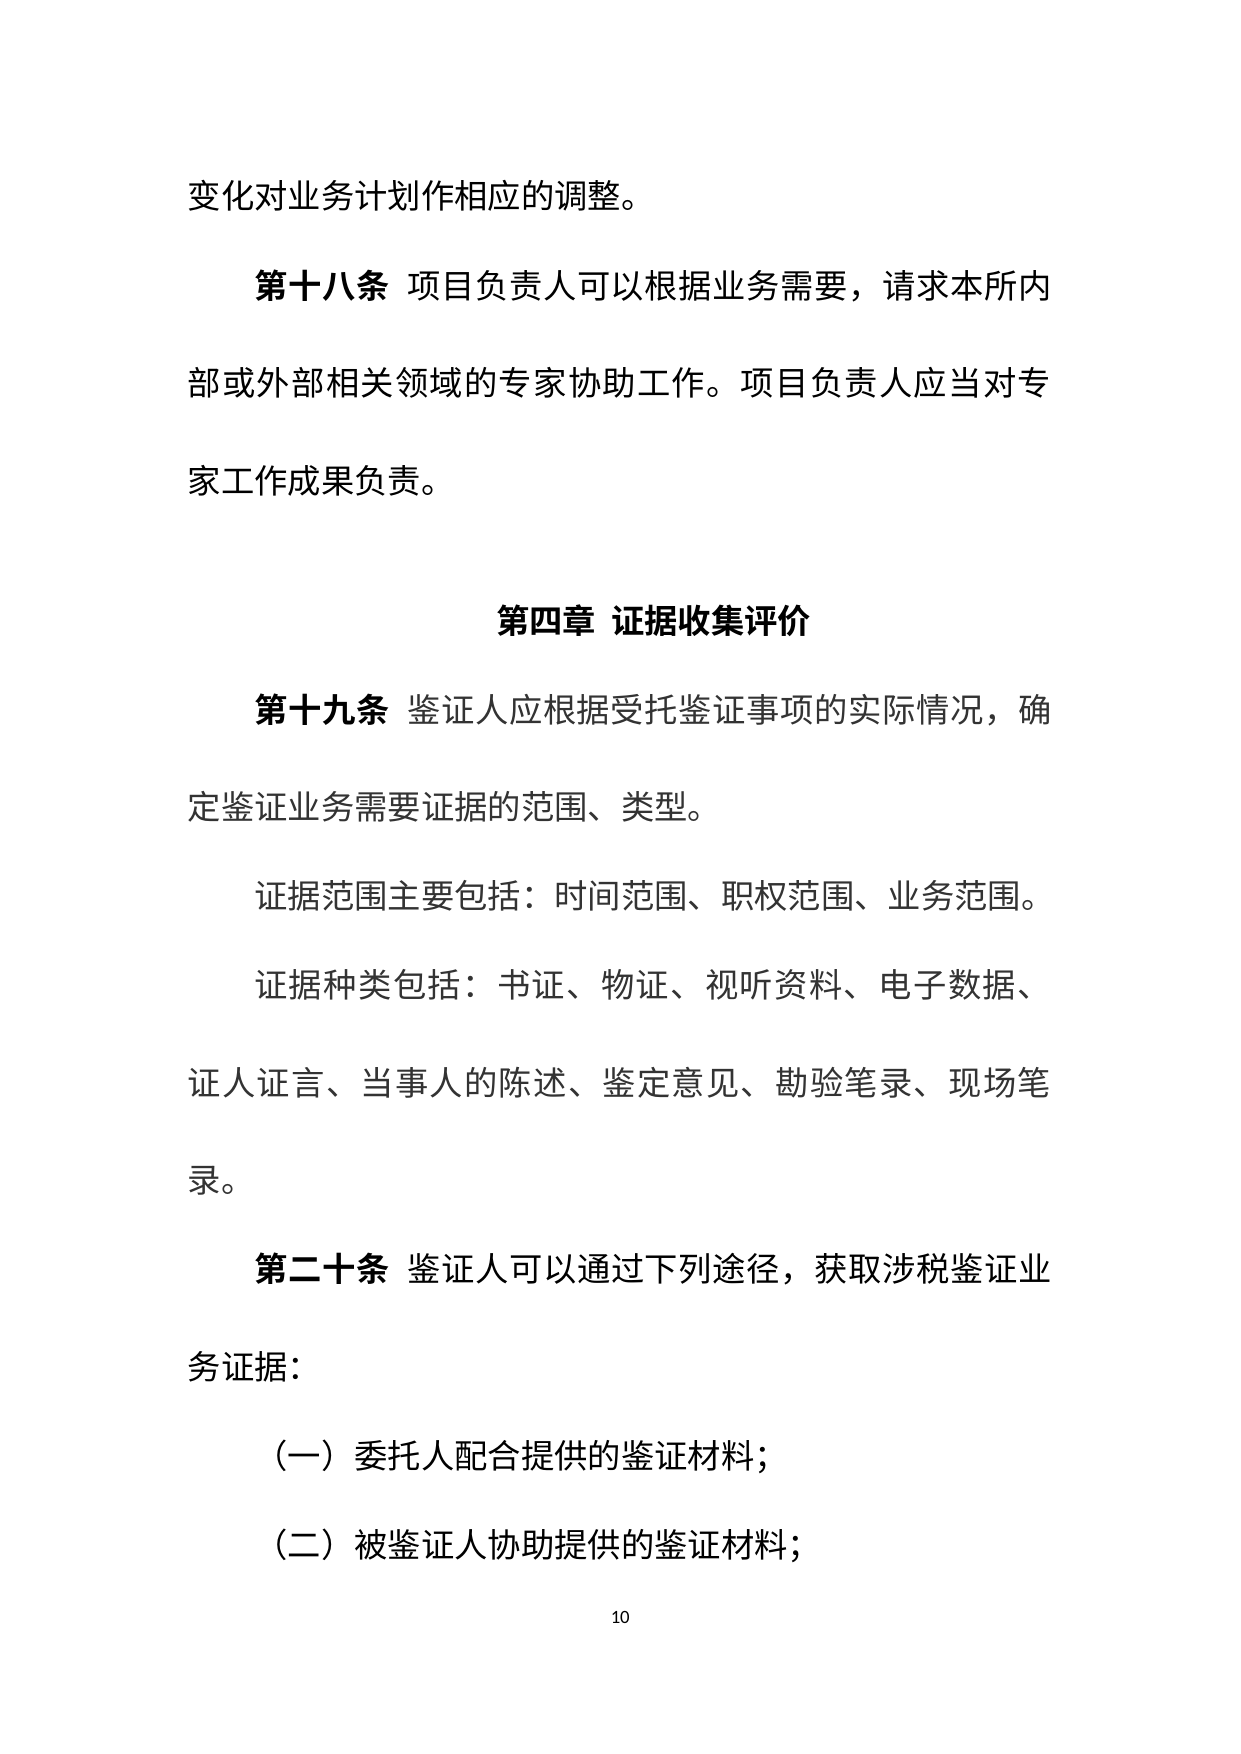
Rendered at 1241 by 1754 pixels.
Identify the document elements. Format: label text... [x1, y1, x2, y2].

text 第十八条 项目负责人可以根据业务需要，请求本所内部或外部相关领域的专家协助工作。项目负责人应当对专家工作成果负责。 [187, 251, 1053, 511]
text 证据种类包括：书证、物证、视听资料、电子数据、证人证言、当事人的陈述、鉴定意见、勘验笔录、现场笔录。 [187, 951, 1053, 1211]
subtitle 第二十条 鉴证人可以通过下列途径，获取涉税鉴证业务证据： [187, 1235, 1053, 1397]
text （一）委托人配合提供的鉴证材料； [187, 1421, 1053, 1486]
text 证据范围主要包括：时间范围、职权范围、业务范围。 [187, 862, 1053, 927]
subtitle 第十九条 鉴证人应根据受托鉴证事项的实际情况，确定鉴证业务需要证据的范围、类型。 [187, 675, 1053, 838]
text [187, 162, 1053, 227]
text （二）被鉴证人协助提供的鉴证材料； [187, 1511, 1053, 1576]
subtitle 第四章 证据收集评价 [187, 586, 1053, 651]
